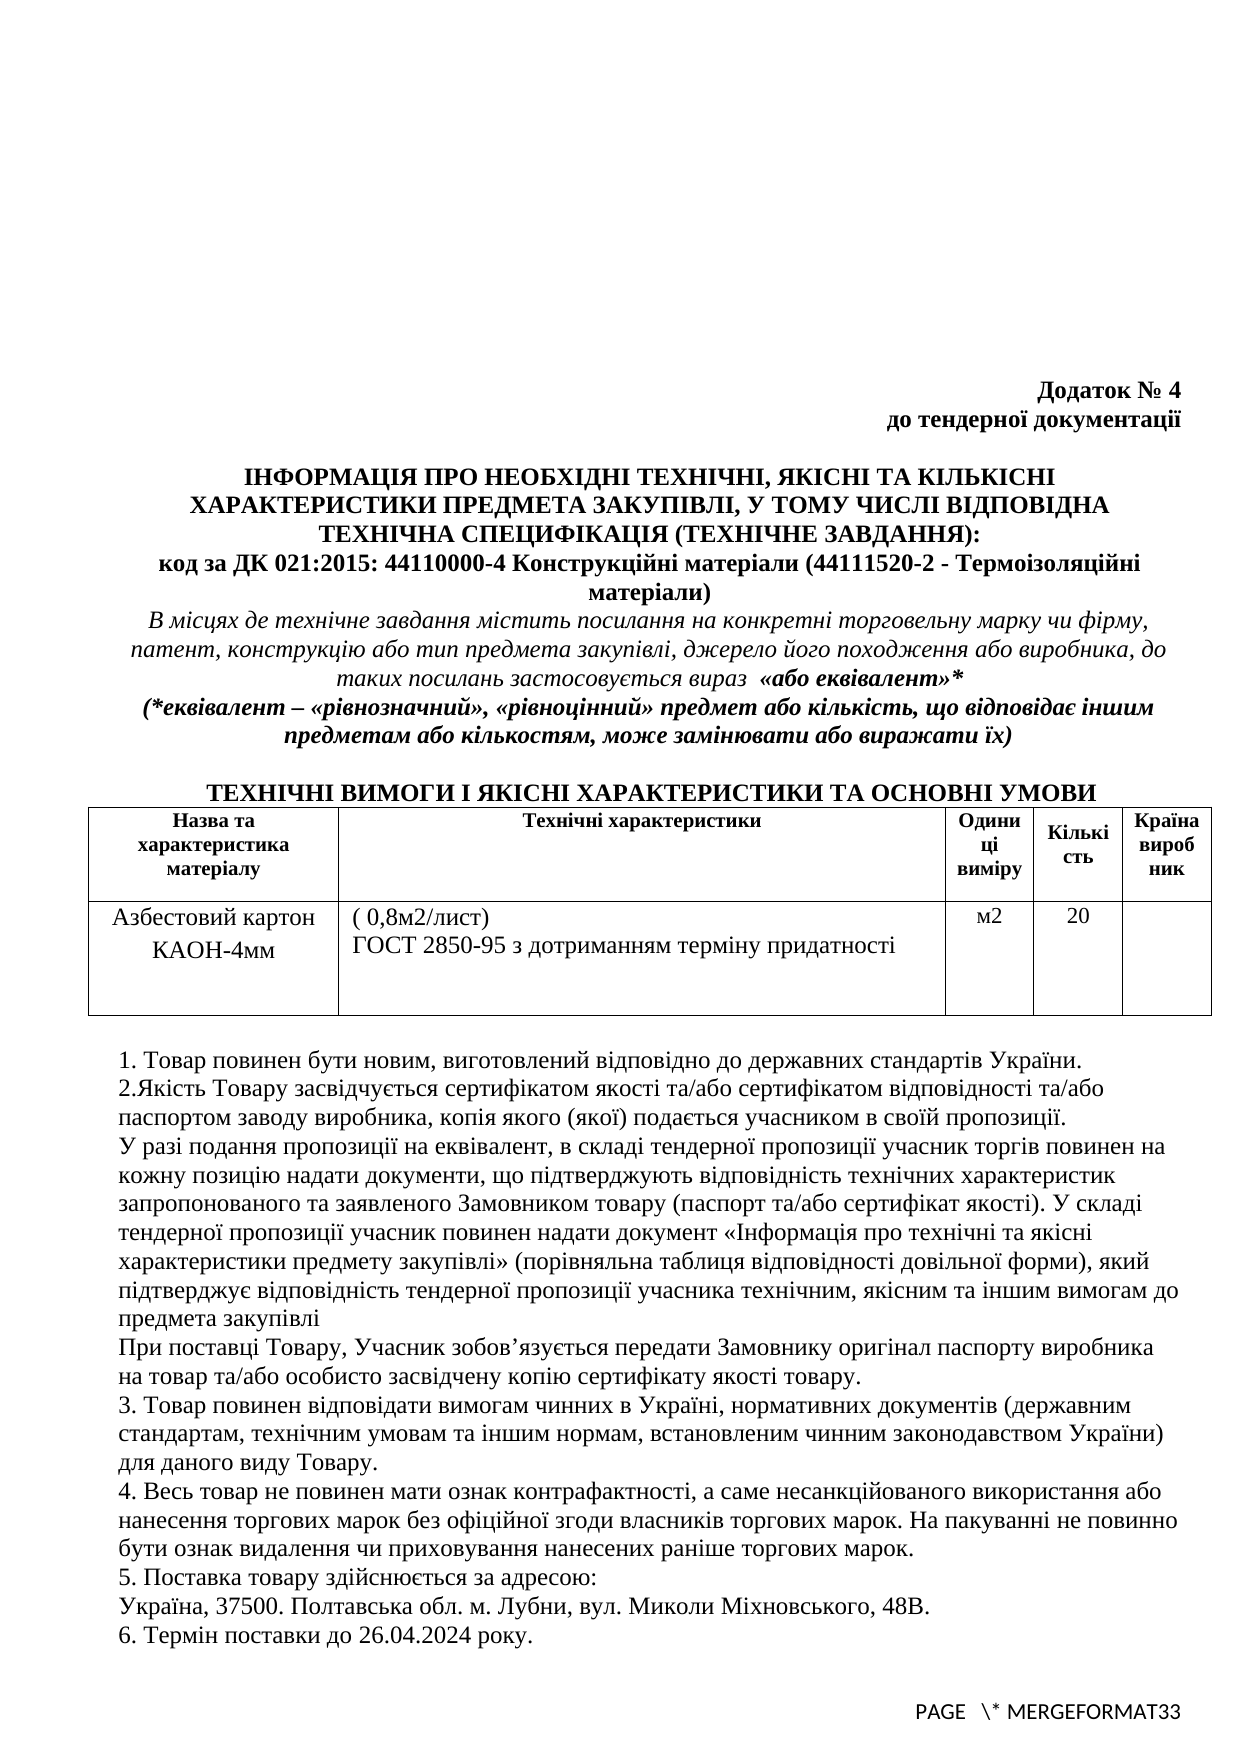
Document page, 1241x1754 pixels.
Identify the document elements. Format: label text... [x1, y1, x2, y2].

text Україна, 37500. Полтавська обл. м. Лубни, вул. Миколи Міхновського, 48В. [118, 1591, 1181, 1620]
text ТЕХНІЧНІ ВИМОГИ І ЯКІСНІ ХАРАКТЕРИСТИКИ ТА ОСНОВНІ УМОВИ [122, 778, 1181, 807]
text 2.Якість Товару засвідчується сертифікатом якості та/або сертифікатом відповідності та/або паспортом заводу виробника, копія якого (якої) подається учасником в своїй пропозиції. [118, 1073, 1181, 1131]
text 5. Поставка товару здійснюється за адресою: [118, 1562, 1181, 1591]
table_cell Азбестовий картон КАОН-4мм [89, 902, 338, 1015]
text до тендерної документації [118, 404, 1181, 433]
table_cell [1123, 902, 1211, 1015]
text 3. Товар повинен відповідати вимогам чинних в Україні, нормативних документів (державним стандартам, технічним умовам та іншим нормам, встановленим чинним законодавством України) для даного виду Товару. [118, 1390, 1181, 1476]
table_header Кількість [1034, 808, 1122, 901]
text 6. Термін поставки до 26.04.2024 року. [118, 1620, 1181, 1648]
text В місцях де технічне завдання містить посилання на конкретні торговельну марку чи фірму, патент, конструкцію або тип предмета закупівлі, джерело його походження або виробника, до таких посилань застосовується вираз «або еквівалент»* [118, 605, 1181, 692]
text При поставці Товару, Учасник зобов’язується передати Замовнику оригінал паспорту виробника на товар та/або особисто засвідчену копію сертифікату якості товару. [118, 1332, 1181, 1390]
table_cell м2 [946, 902, 1033, 1015]
table_header Назва та характеристика матеріалу [89, 808, 338, 901]
table_header Країна виробник [1123, 808, 1211, 901]
table_header Одиниці виміру [946, 808, 1033, 901]
text код за ДК 021:2015: 44110000-4 Конструкційні матеріали (44111520-2 - Термоізоляційні матеріали) [118, 548, 1181, 605]
text 1. Товар повинен бути новим, виготовлений відповідно до державних стандартів України. [118, 1045, 1181, 1073]
text 4. Весь товар не повинен мати ознак контрафактності, а саме несанкційованого використання або нанесення торгових марок без офіційної згоди власників торгових марок. На пакуванні не повинно бути ознак видалення чи приховування нанесених раніше торгових марок. [118, 1476, 1181, 1562]
table_cell 20 [1034, 902, 1122, 1015]
text Додаток № 4 [118, 375, 1181, 404]
text (*еквівалент – «рівнозначний», «рівноцінний» предмет або кількість, що відповідає іншим предметам або кількостям, може замінювати або виражати їх) [118, 692, 1181, 749]
table_header Технічні характеристики [339, 808, 945, 901]
text Інформація про необхідні технічні, якісні та кількісні характеристики предмета закупівлі, у тому числі відповідна технічна специфікація (ТЕХНІЧНЕ ЗАВДАННЯ): [118, 462, 1181, 548]
table_cell ( 0,8м2/лист) ГОСТ 2850-95 з дотриманням терміну придатності [339, 902, 945, 1015]
text У разі подання пропозиції на еквівалент, в складі тендерної пропозиції учасник торгів повинен на кожну позицію надати документи, що підтверджують відповідність технічних характеристик запропонованого та заявленого Замовником товару (паспорт та/або сертифікат якості). У складі тендерної пропозиції учасник повинен надати документ «Інформація про технічні та якісні характеристики предмету закупівлі» (порівняльна таблиця відповідності довільної форми), який підтверджує відповідність тендерної пропозиції учасника технічним, якісним та іншим вимогам до предмета закупівлі [118, 1131, 1181, 1332]
